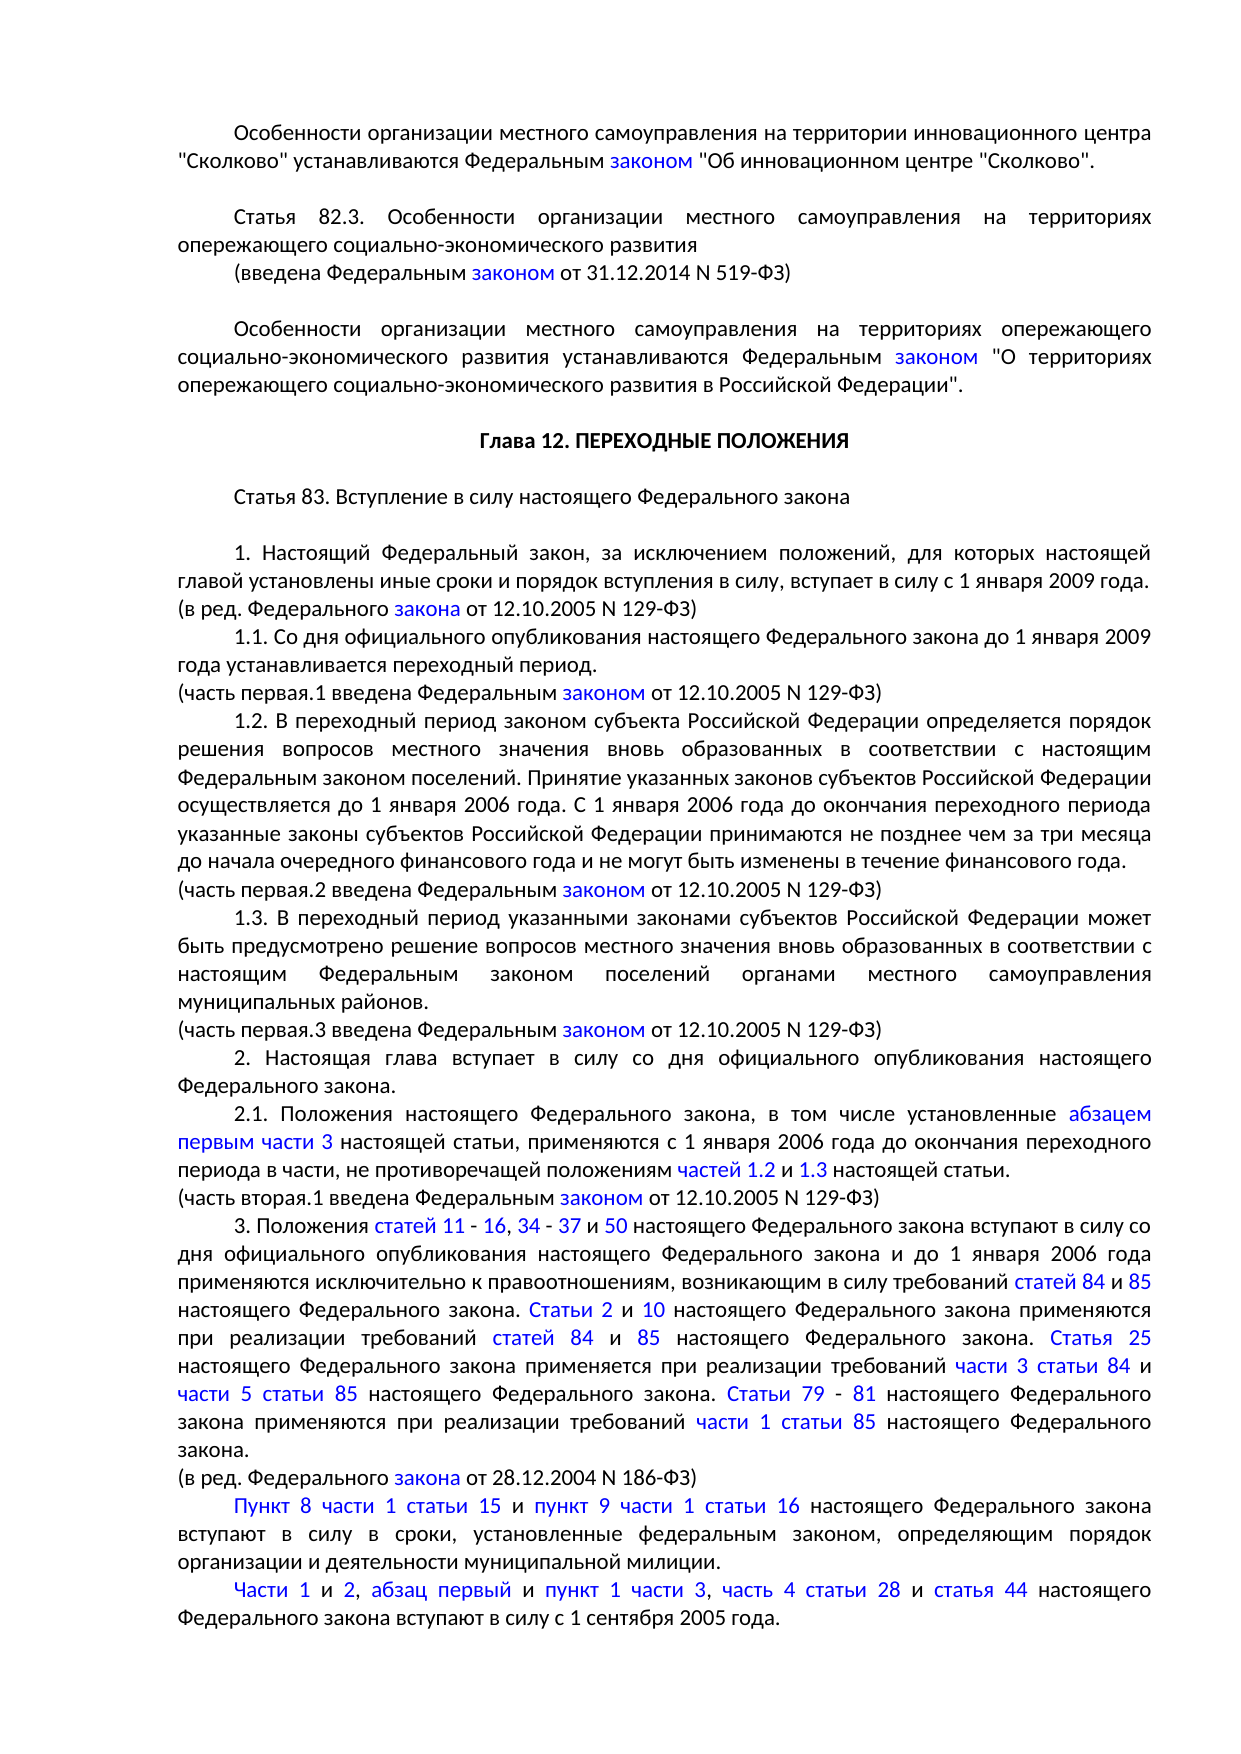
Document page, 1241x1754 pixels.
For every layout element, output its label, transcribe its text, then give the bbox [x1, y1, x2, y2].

title Глава 12. ПЕРЕХОДНЫЕ ПОЛОЖЕНИЯ [177, 426, 1152, 454]
text (в ред. Федерального закона от 12.10.2005 N 129-ФЗ) [177, 594, 1152, 622]
text Статья 82.3. Особенности организации местного самоуправления на территориях опережающего социально-экономического развития [177, 202, 1152, 258]
text (часть первая.3 введена Федеральным законом от 12.10.2005 N 129-ФЗ) [177, 1015, 1152, 1043]
text 1.3. В переходный период указанными законами субъектов Российской Федерации может быть предусмотрено решение вопросов местного значения вновь образованных в соответствии с настоящим Федеральным законом поселений органами местного самоуправления муниципальных районов. [177, 903, 1152, 1015]
text 1.2. В переходный период законом субъекта Российской Федерации определяется порядок решения вопросов местного значения вновь образованных в соответствии с настоящим Федеральным законом поселений. Принятие указанных законов субъектов Российской Федерации осуществляется до 1 января 2006 года. С 1 января 2006 года до окончания переходного периода указанные законы субъектов Российской Федерации принимаются не позднее чем за три месяца до начала очередного финансового года и не могут быть изменены в течение финансового года. [177, 707, 1152, 875]
text 1.1. Со дня официального опубликования настоящего Федерального закона до 1 января 2009 года устанавливается переходный период. [177, 622, 1152, 678]
text 2. Настоящая глава вступает в силу со дня официального опубликования настоящего Федерального закона. [177, 1043, 1152, 1099]
text 2.1. Положения настоящего Федерального закона, в том числе установленные абзацем первым части 3 настоящей статьи, применяются с 1 января 2006 года до окончания переходного периода в части, не противоречащей положениям частей 1.2 и 1.3 настоящей статьи. [177, 1099, 1152, 1183]
text Особенности организации местного самоуправления на территориях опережающего социально-экономического развития устанавливаются Федеральным законом "О территориях опережающего социально-экономического развития в Российской Федерации". [177, 314, 1152, 398]
text Части 1 и 2, абзац первый и пункт 1 части 3, часть 4 статьи 28 и статья 44 настоящего Федерального закона вступают в силу с 1 сентября 2005 года. [177, 1575, 1152, 1631]
text Статья 83. Вступление в силу настоящего Федерального закона [177, 482, 1152, 510]
text (часть первая.1 введена Федеральным законом от 12.10.2005 N 129-ФЗ) [177, 678, 1152, 707]
text 3. Положения статей 11 - 16, 34 - 37 и 50 настоящего Федерального закона вступают в силу со дня официального опубликования настоящего Федерального закона и до 1 января 2006 года применяются исключительно к правоотношениям, возникающим в силу требований статей 84 и 85 настоящего Федерального закона. Статьи 2 и 10 настоящего Федерального закона применяются при реализации требований статей 84 и 85 настоящего Федерального закона. Статья 25 настоящего Федерального закона применяется при реализации требований части 3 статьи 84 и части 5 статьи 85 настоящего Федерального закона. Статьи 79 - 81 настоящего Федерального закона применяются при реализации требований части 1 статьи 85 настоящего Федерального закона. [177, 1211, 1152, 1463]
text 1. Настоящий Федеральный закон, за исключением положений, для которых настоящей главой установлены иные сроки и порядок вступления в силу, вступает в силу с 1 января 2009 года. [177, 538, 1152, 594]
text (часть вторая.1 введена Федеральным законом от 12.10.2005 N 129-ФЗ) [177, 1183, 1152, 1211]
text (введена Федеральным законом от 31.12.2014 N 519-ФЗ) [177, 258, 1152, 286]
text (в ред. Федерального закона от 28.12.2004 N 186-ФЗ) [177, 1463, 1152, 1491]
text (часть первая.2 введена Федеральным законом от 12.10.2005 N 129-ФЗ) [177, 875, 1152, 903]
text Особенности организации местного самоуправления на территории инновационного центра "Сколково" устанавливаются Федеральным законом "Об инновационном центре "Сколково". [177, 118, 1152, 174]
text Пункт 8 части 1 статьи 15 и пункт 9 части 1 статьи 16 настоящего Федерального закона вступают в силу в сроки, установленные федеральным законом, определяющим порядок организации и деятельности муниципальной милиции. [177, 1491, 1152, 1575]
